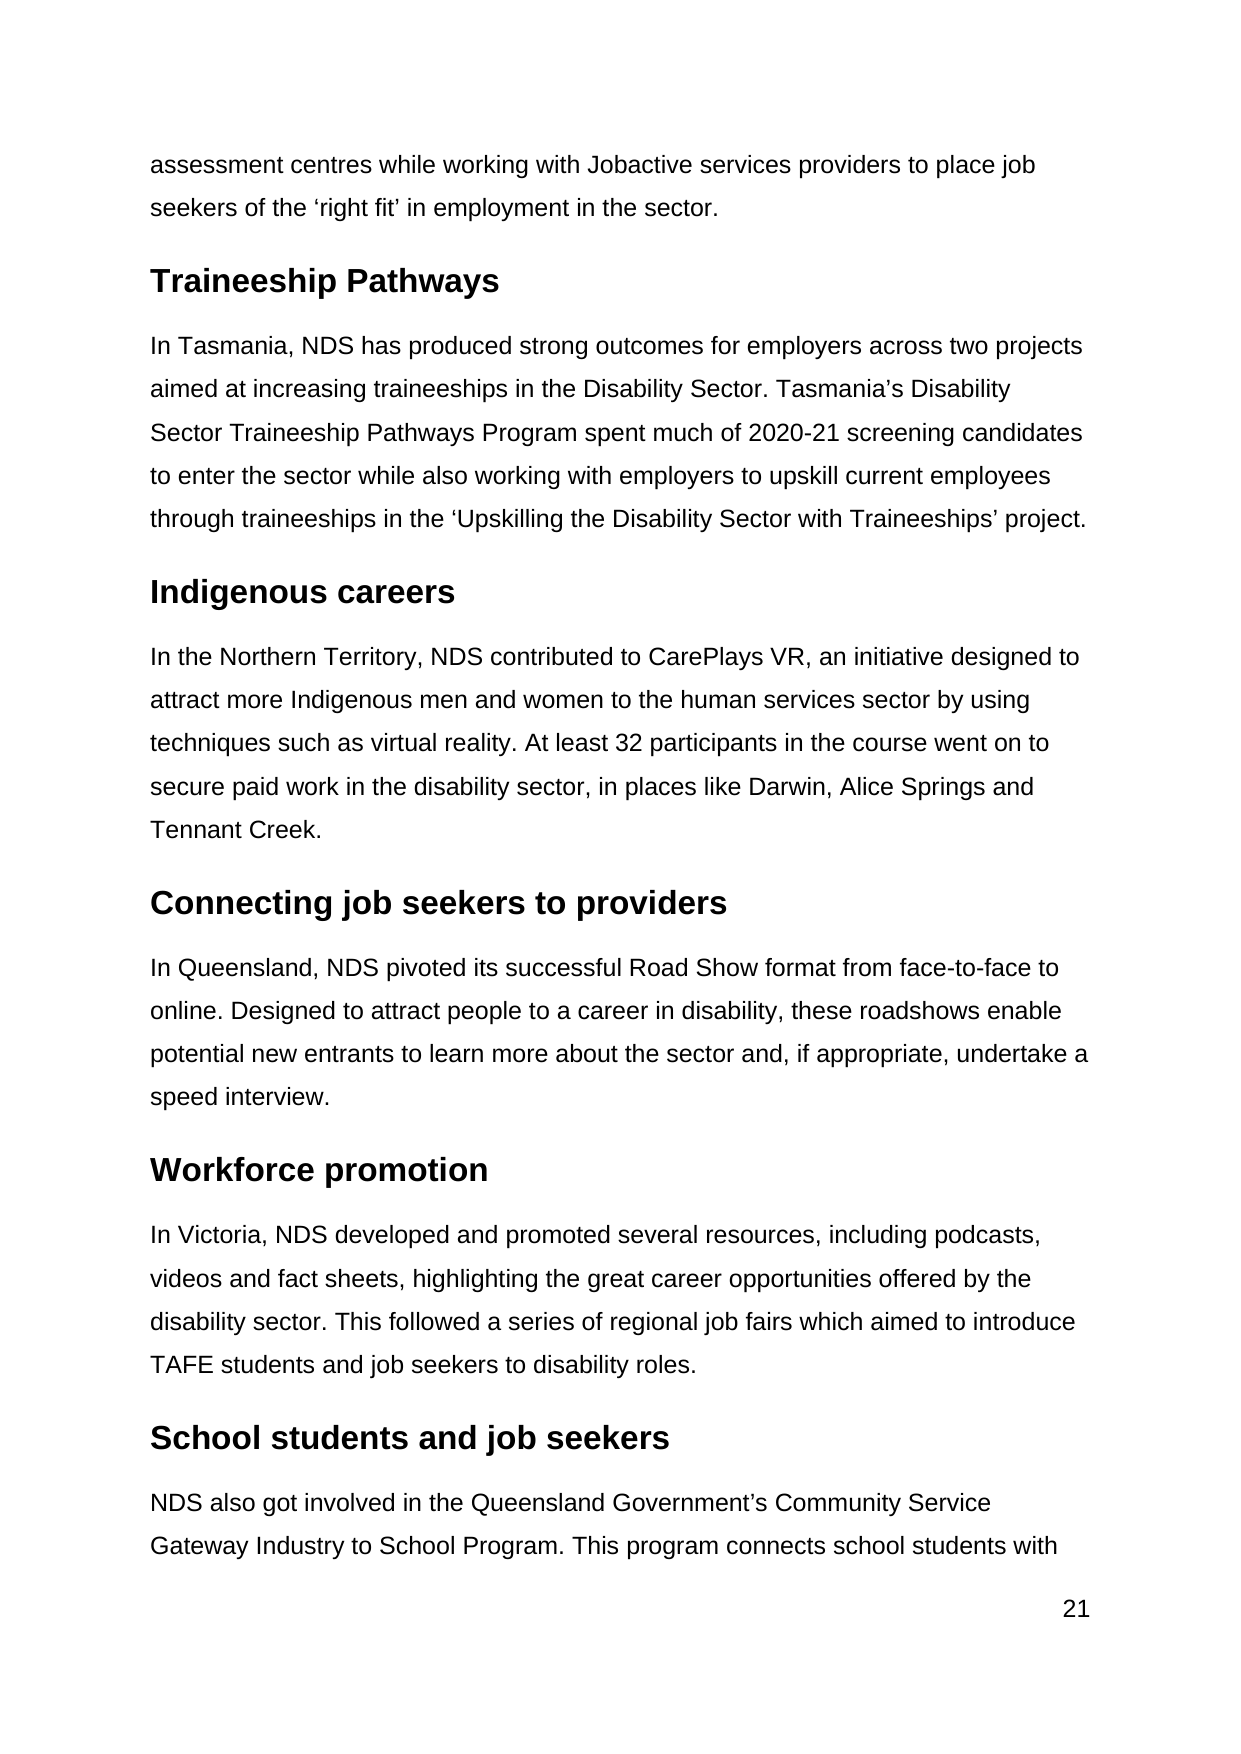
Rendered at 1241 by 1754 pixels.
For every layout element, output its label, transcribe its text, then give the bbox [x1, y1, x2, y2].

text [150, 150, 1090, 222]
subtitle School students and job seekers [150, 1418, 1090, 1456]
text In Tasmania, NDS has produced strong outcomes for employers across two projects aimed at increasing traineeships in the Disability Sector. Tasmania’s Disability Sector Traineeship Pathways Program spent much of 2020-21 screening candidates to enter the sector while also working with employers to upskill current employees through traineeships in the ‘Upskilling the Disability Sector with Traineeships’ project. [150, 331, 1090, 533]
subtitle Traineeship Pathways [150, 261, 1090, 300]
text In Victoria, NDS developed and promoted several resources, including podcasts, videos and fact sheets, highlighting the great career opportunities offered by the disability sector. This followed a series of regional job fairs which aimed to introduce TAFE students and job seekers to disability roles. [150, 1220, 1090, 1378]
subtitle Indigenous careers [150, 572, 1090, 610]
subtitle Connecting job seekers to providers [150, 883, 1090, 921]
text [150, 1488, 1090, 1560]
text In Queensland, NDS pivoted its successful Road Show format from face-to-face to online. Designed to attract people to a career in disability, these roadshows enable potential new entrants to learn more about the sector and, if appropriate, undertake a speed interview. [150, 953, 1090, 1111]
subtitle Workforce promotion [150, 1150, 1090, 1189]
text In the Northern Territory, NDS contributed to CarePlays VR, an initiative designed to attract more Indigenous men and women to the human services sector by using techniques such as virtual reality. At least 32 participants in the course went on to secure paid work in the disability sector, in places like Darwin, Alice Springs and Tennant Creek. [150, 642, 1090, 843]
